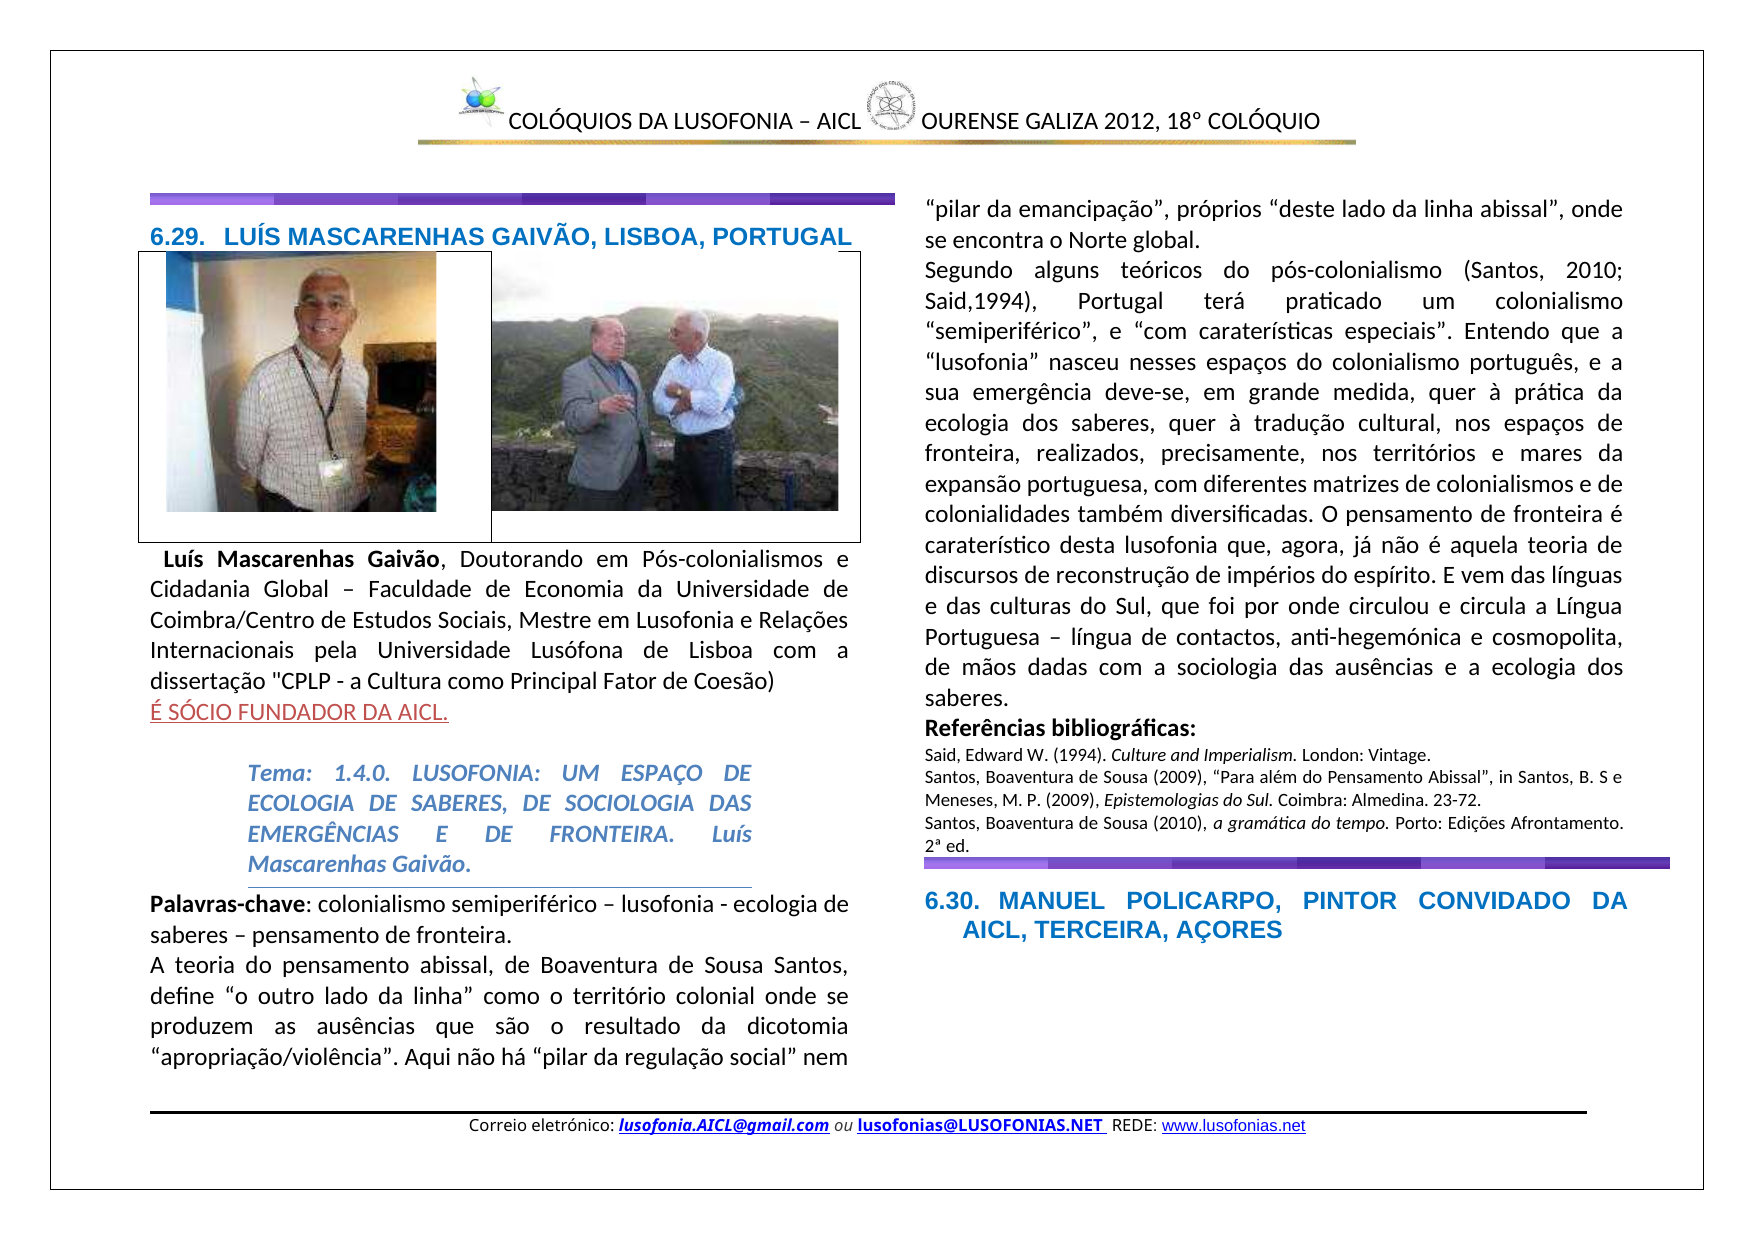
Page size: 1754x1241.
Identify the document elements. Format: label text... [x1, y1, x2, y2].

text Tema: 1.4.0. LUSOFONIA: UM ESPAÇO DE ECOLOGIA DE SABERES, DE SOCIOLOGIA DAS EMERGÊNCIAS E DE FRONTEIRA. Luís Mascarenhas Gaivão. [247, 757, 752, 888]
subtitle LUÍS MASCARENHAS GAIVÃO, LISBOA, PORTUGAL [150, 222, 854, 251]
text Referências bibliográficas: [924, 712, 1624, 743]
text É SÓCIO FUNDADOR DA AICL. [150, 696, 849, 726]
text Segundo alguns teóricos do pós-colonialismo (Santos, 2010; Said,1994), Portugal terá praticado um colonialismo “semiperiférico”, e “com caraterísticas especiais”. Entendo que a “lusofonia” nasceu nesses espaços do colonialismo português, e a sua emergência deve-se, em grande medida, quer à prática da ecologia dos saberes, quer à tradução cultural, nos espaços de fronteira, realizados, precisamente, nos territórios e mares da expansão portuguesa, com diferentes matrizes de colonialismos e de colonialidades também diversificadas. O pensamento de fronteira é caraterístico desta lusofonia que, agora, já não é aquela teoria de discursos de reconstrução de impérios do espírito. E vem das línguas e das culturas do Sul, que foi por onde circulou e circula a Língua Portuguesa – língua de contactos, anti-hegemónica e cosmopolita, de mãos dadas com a sociologia das ausências e a ecologia dos saberes. [924, 254, 1624, 712]
text Palavras-chave: colonialismo semiperiférico – lusofonia - ecologia de saberes – pensamento de fronteira. [150, 888, 849, 949]
picture [453, 75, 509, 130]
text Said, Edward W. (1994). Culture and Imperialism. London: Vintage. [924, 743, 1624, 766]
picture [924, 857, 1670, 869]
text Luís Mascarenhas Gaivão, Doutorando em Pós-colonialismos e Cidadania Global – Faculdade de Economia da Universidade de Coimbra/Centro de Estudos Sociais, Mestre em Lusofonia e Relações Internacionais pela Universidade Lusófona de Lisboa com a dissertação "CPLP - a Cultura como Principal Fator de Coesão) [150, 543, 849, 696]
picture [492, 251, 839, 511]
picture [418, 135, 1356, 152]
picture [166, 251, 437, 512]
text Santos, Boaventura de Sousa (2009), “Para além do Pensamento Abissal”, in Santos, B. S e Meneses, M. P. (2009), Epistemologias do Sul. Coimbra: Almedina. 23-72. [924, 766, 1624, 812]
text Santos, Boaventura de Sousa (2010), a gramática do tempo. Porto: Edições Afrontamento. 2ª ed. [924, 812, 1624, 857]
picture [150, 193, 895, 205]
picture [867, 81, 916, 130]
table_header [492, 252, 860, 542]
table_header [139, 252, 491, 542]
subtitle MANUEL POLICARPO, PINTOR CONVIDADO DA AICL, TERCEIRA, AÇORES [924, 886, 1629, 944]
text A teoria do pensamento abissal, de Boaventura de Sousa Santos, define “o outro lado da linha” como o território colonial onde se produzem as ausências que são o resultado da dicotomia “apropriação/violência”. Aqui não há “pilar da regulação social” nem “pilar da emancipação”, próprios “deste lado da linha abissal”, onde se encontra o Norte global. [150, 949, 849, 1071]
text A teoria do pensamento abissal, de Boaventura de Sousa Santos, define “o outro lado da linha” como o território colonial onde se produzem as ausências que são o resultado da dicotomia “apropriação/violência”. Aqui não há “pilar da regulação social” nem “pilar da emancipação”, próprios “deste lado da linha abissal”, onde se encontra o Norte global. [924, 193, 1624, 254]
